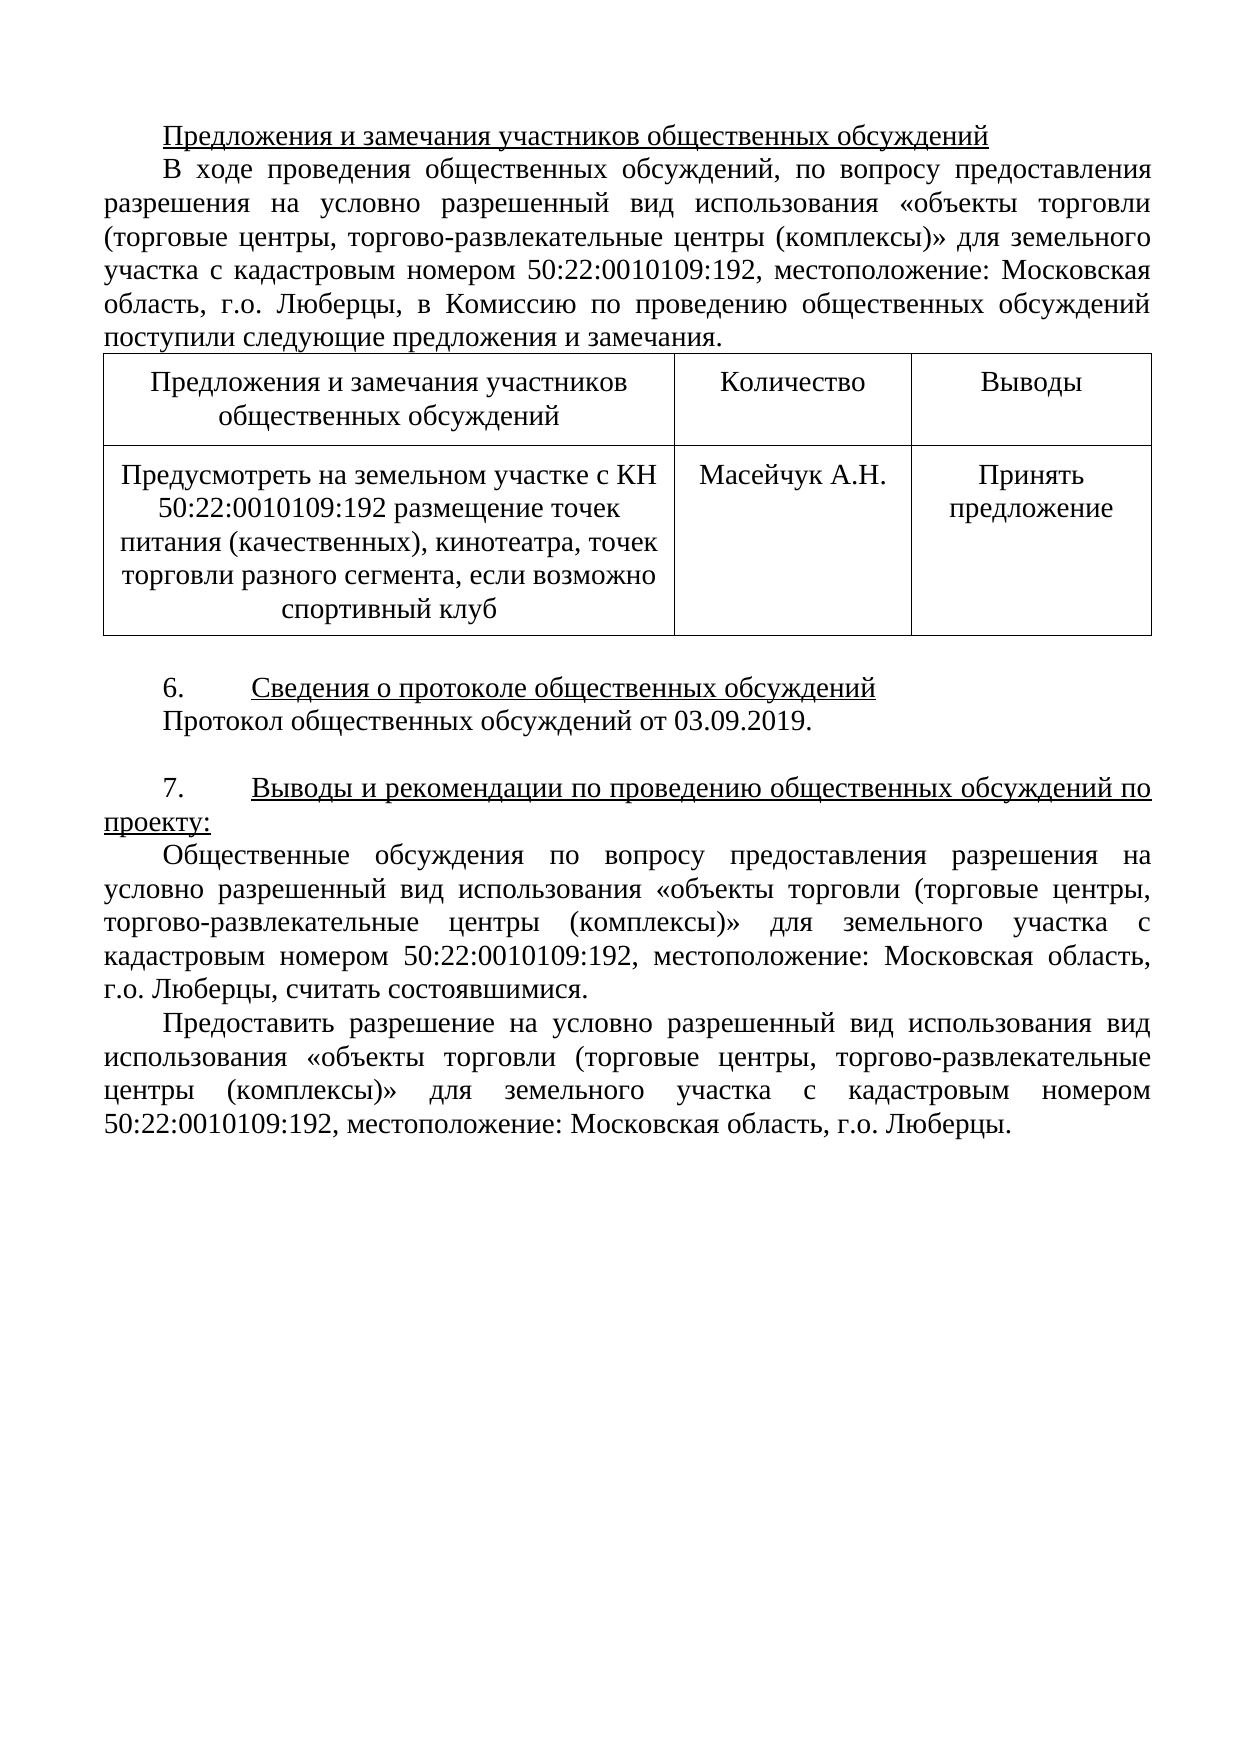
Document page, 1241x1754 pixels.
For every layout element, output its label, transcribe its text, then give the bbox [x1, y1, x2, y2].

table_cell Предусмотреть на земельном участке с КН 50:22:0010109:192 размещение точек питания (качественных), кинотеатра, точек торговли разного сегмента, если возможно спортивный клуб [104, 446, 674, 635]
text Протокол общественных обсуждений от 03.09.2019. [103, 703, 1152, 737]
text 7. Выводы и рекомендации по проведению общественных обсуждений по проекту: [103, 770, 1152, 837]
text 6. Сведения о протоколе общественных обсуждений [103, 670, 1152, 703]
table_header Количество [675, 354, 911, 445]
table_cell Масейчук А.Н. [675, 446, 911, 635]
text Общественные обсуждения по вопросу предоставления разрешения на условно разрешенный вид использования «объекты торговли (торговые центры, торгово-развлекательные центры (комплексы)» для земельного участка с кадастровым номером 50:22:0010109:192, местоположение: Московская область, г.о. Люберцы, считать состоявшимися. [103, 837, 1152, 1005]
table_cell Принять предложение [912, 446, 1151, 635]
table_header Выводы [912, 354, 1151, 445]
table_header Предложения и замечания участников общественных обсуждений [104, 354, 674, 445]
subtitle Предложения и замечания участников общественных обсуждений [103, 118, 1152, 152]
subtitle В ходе проведения общественных обсуждений, по вопросу предоставления разрешения на условно разрешенный вид использования «объекты торговли (торговые центры, торгово-развлекательные центры (комплексы)» для земельного участка с кадастровым номером 50:22:0010109:192, местоположение: Московская область, г.о. Люберцы, в Комиссию по проведению общественных обсуждений поступили следующие предложения и замечания. [103, 152, 1152, 353]
subtitle Предоставить разрешение на условно разрешенный вид использования вид использования «объекты торговли (торговые центры, торгово-развлекательные центры (комплексы)» для земельного участка с кадастровым номером 50:22:0010109:192, местоположение: Московская область, г.о. Люберцы. [103, 1005, 1152, 1139]
